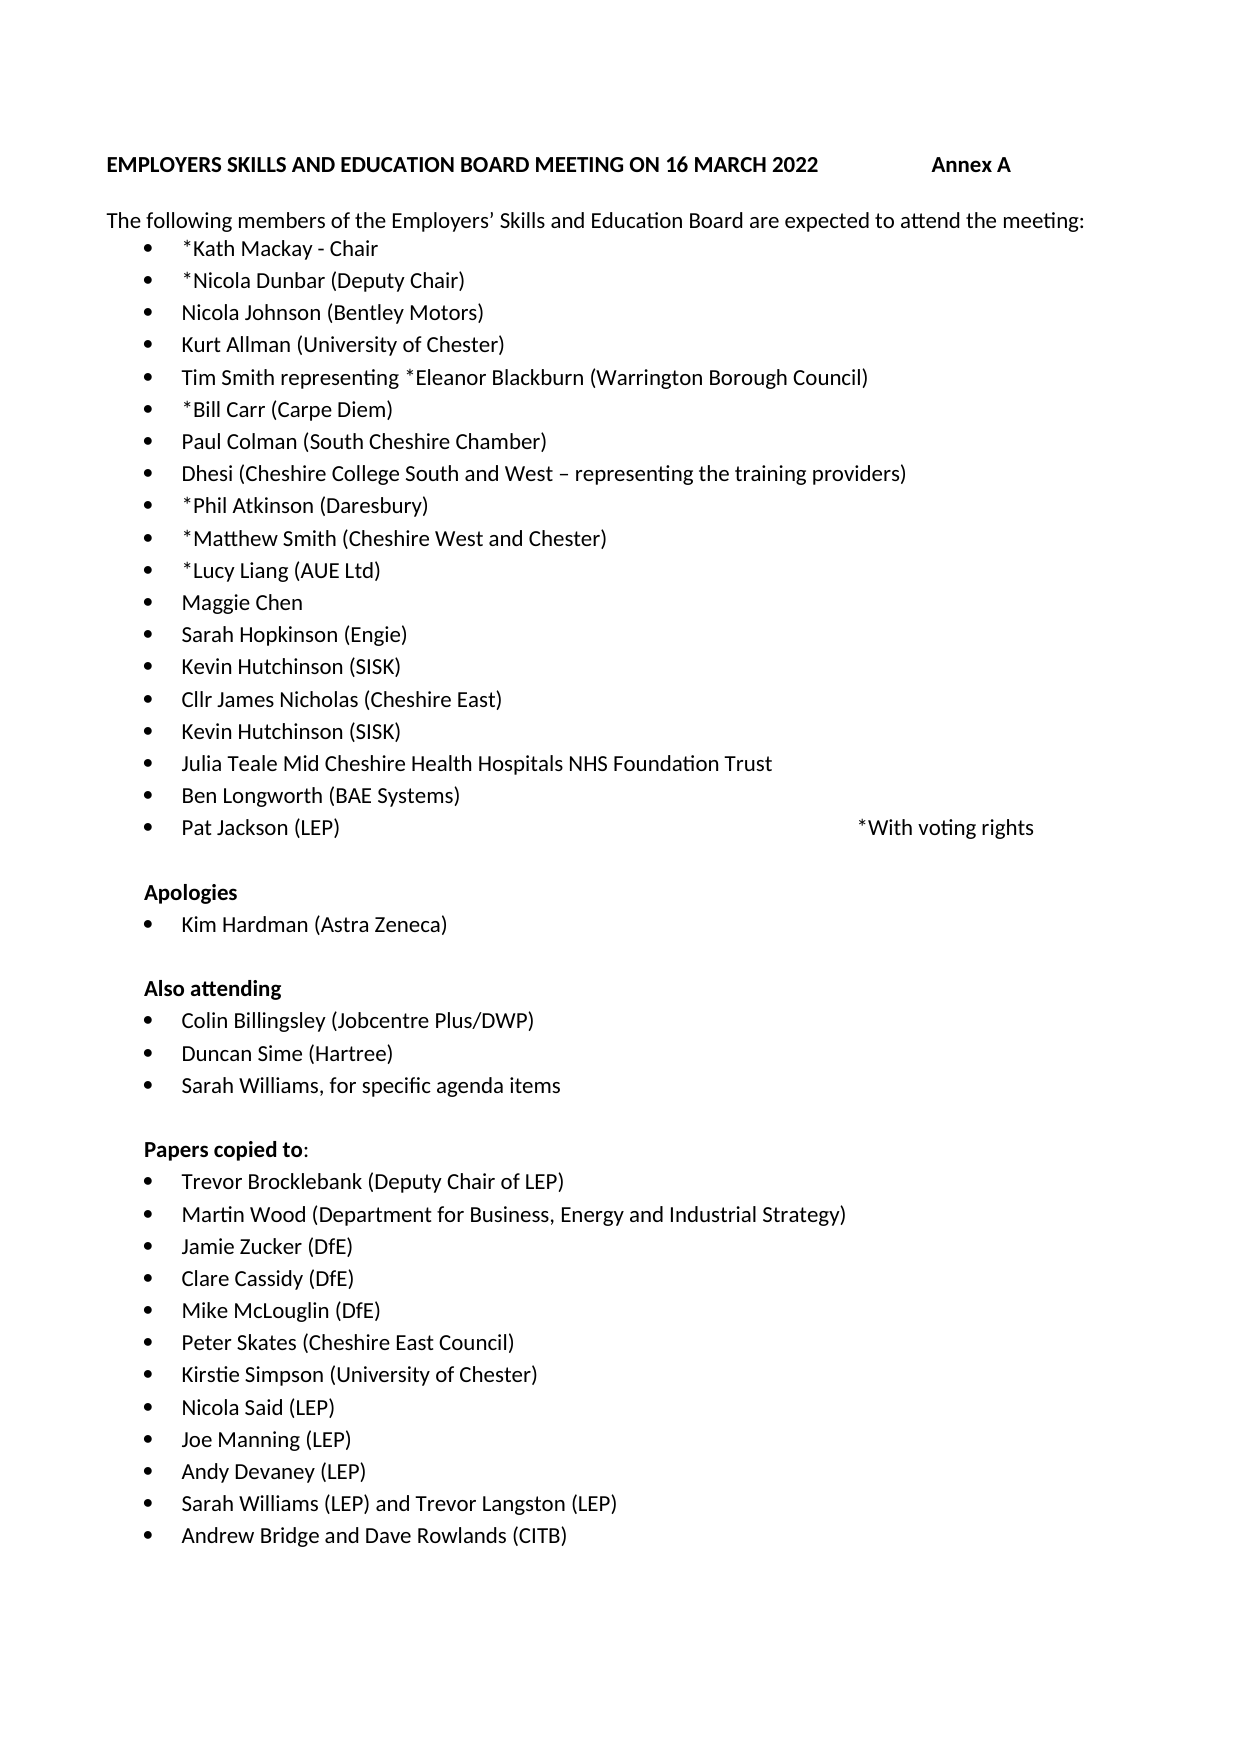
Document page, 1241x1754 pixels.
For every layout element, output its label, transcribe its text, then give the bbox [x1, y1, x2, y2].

text The following members of the Employers’ Skills and Education Board are expected to attend the meeting: [106, 206, 1134, 234]
list Paul Colman (South Cheshire Chamber) [144, 427, 1134, 455]
list Duncan Sime (Hartree) [144, 1039, 1134, 1067]
list Andrew Bridge and Dave Rowlands (CITB) [144, 1522, 1134, 1549]
list Trevor Brocklebank (Deputy Chair of LEP) [144, 1167, 1134, 1196]
list Joe Manning (LEP) [144, 1425, 1134, 1453]
list *Bill Carr (Carpe Diem) [144, 395, 1134, 423]
list Kevin Hutchinson (SISK) [144, 717, 1134, 745]
list Kurt Allman (University of Chester) [144, 331, 1134, 359]
list Colin Billingsley (Jobcentre Plus/DWP) [144, 1007, 1134, 1034]
list Papers copied to: [144, 1135, 1134, 1163]
list Jamie Zucker (DfE) [144, 1232, 1134, 1260]
list Kim Hardman (Astra Zeneca) [144, 910, 1134, 938]
list *Phil Atkinson (Daresbury) [144, 492, 1134, 519]
list *Lucy Liang (AUE Ltd) [144, 556, 1134, 584]
list Mike McLouglin (DfE) [144, 1296, 1134, 1324]
list Sarah Williams (LEP) and Trevor Langston (LEP) [144, 1489, 1134, 1517]
text Apologies [106, 878, 1134, 906]
list Maggie Chen [144, 588, 1134, 616]
list Pat Jackson (LEP) *With voting rights [144, 813, 1134, 841]
list Kirstie Simpson (University of Chester) [144, 1361, 1134, 1389]
list *Kath Mackay - Chair [144, 234, 1134, 262]
list Tim Smith representing *Eleanor Blackburn (Warrington Borough Council) [144, 363, 1134, 391]
list Also attending [144, 974, 1134, 1002]
list Martin Wood (Department for Business, Energy and Industrial Strategy) [144, 1200, 1134, 1228]
list *Matthew Smith (Cheshire West and Chester) [144, 524, 1134, 552]
list Ben Longworth (BAE Systems) [144, 781, 1134, 809]
list Nicola Johnson (Bentley Motors) [144, 298, 1134, 326]
list Nicola Said (LEP) [144, 1393, 1134, 1421]
list Sarah Williams, for specific agenda items [144, 1071, 1134, 1099]
list Sarah Hopkinson (Engie) [144, 620, 1134, 648]
list Julia Teale Mid Cheshire Health Hospitals NHS Foundation Trust [144, 749, 1134, 777]
list Dhesi (Cheshire College South and West – representing the training providers) [144, 459, 1134, 487]
list Andy Devaney (LEP) [144, 1457, 1134, 1485]
list Peter Skates (Cheshire East Council) [144, 1328, 1134, 1356]
list *Nicola Dunbar (Deputy Chair) [144, 266, 1134, 294]
list Clare Cassidy (DfE) [144, 1264, 1134, 1292]
text EMPLOYERS SKILLS AND EDUCATION BOARD MEETING ON 16 MARCH 2022 Annex A [106, 150, 1134, 178]
list Kevin Hutchinson (SISK) [144, 652, 1134, 681]
list Cllr James Nicholas (Cheshire East) [144, 685, 1134, 713]
